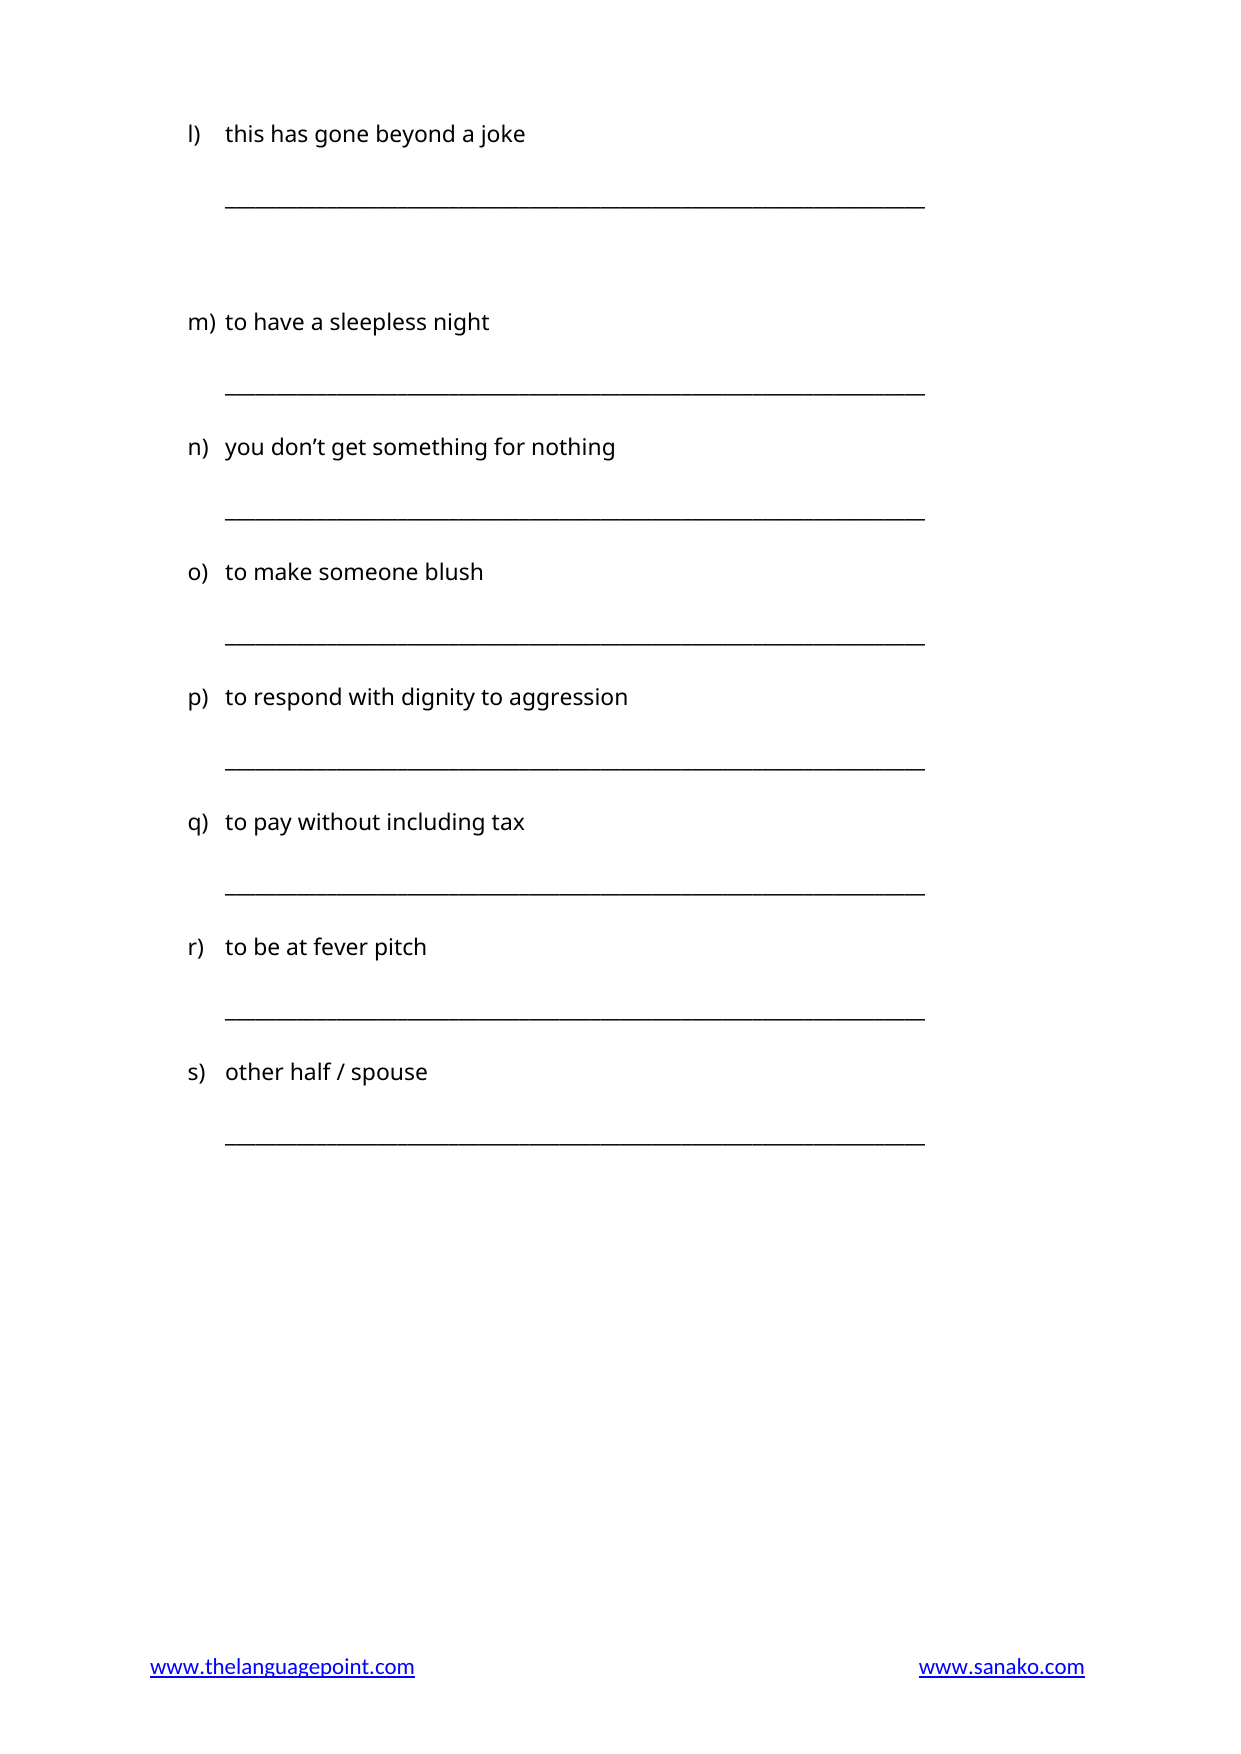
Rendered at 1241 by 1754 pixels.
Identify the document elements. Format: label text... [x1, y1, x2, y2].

list you don’t get something for nothing [187, 431, 1090, 462]
list to make someone blush [187, 556, 1090, 587]
list _____________________________________________________________________ [225, 493, 1090, 524]
list _____________________________________________________________________ [225, 743, 1090, 774]
list _____________________________________________________________________ [225, 618, 1090, 649]
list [225, 368, 1090, 399]
list other half / spouse [187, 1056, 1090, 1087]
list to have a sleepless night [187, 306, 1090, 337]
list _____________________________________________________________________ [225, 993, 1090, 1024]
list _____________________________________________________________________ [225, 868, 1090, 899]
list to respond with dignity to aggression [187, 681, 1090, 712]
list this has gone beyond a joke [187, 118, 1090, 149]
list to be at fever pitch [187, 931, 1090, 962]
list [225, 181, 1090, 212]
list to pay without including tax [187, 806, 1090, 837]
list _____________________________________________________________________ [225, 1118, 1090, 1149]
